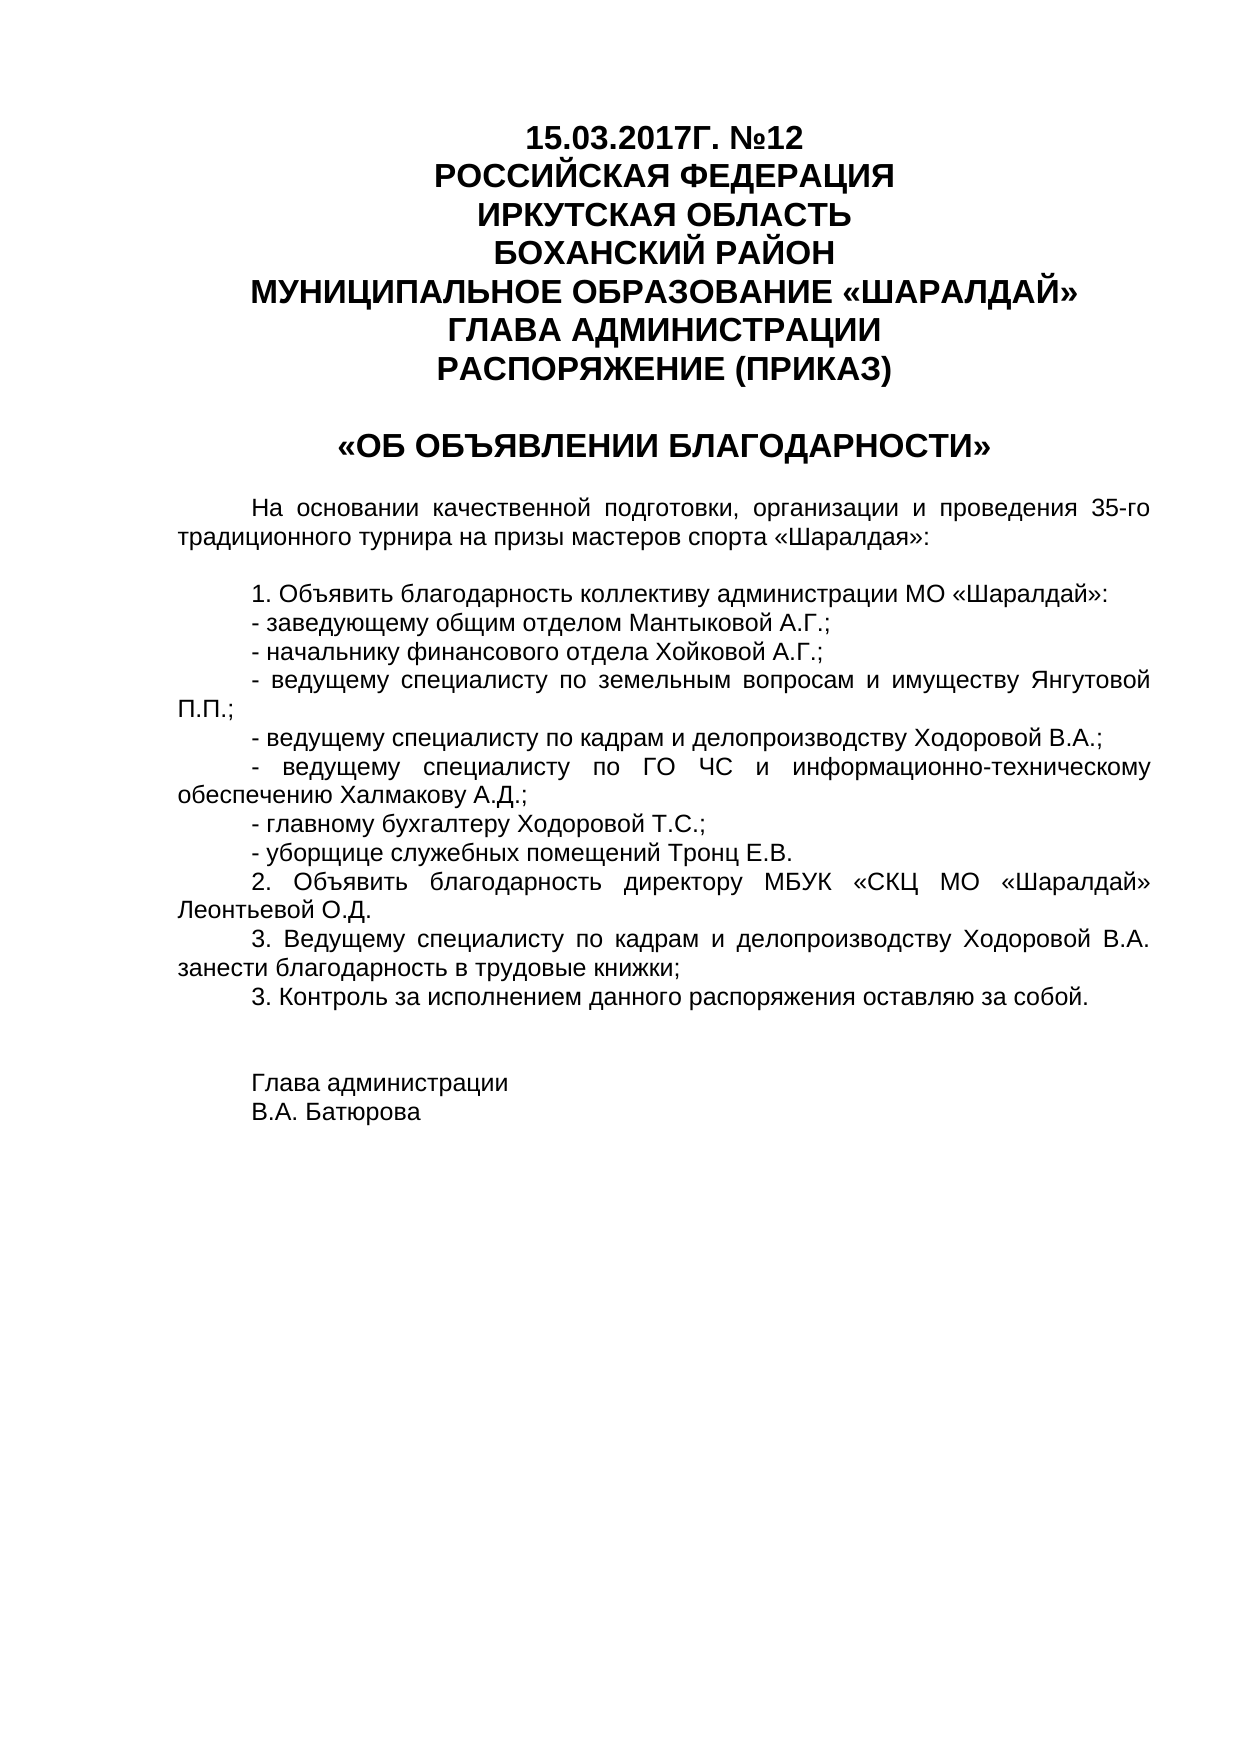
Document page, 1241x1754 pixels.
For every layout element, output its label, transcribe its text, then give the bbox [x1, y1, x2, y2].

text - ведущему специалисту по земельным вопросам и имуществу Янгутовой П.П.; [177, 665, 1152, 723]
text РОССИЙСКАЯ ФЕДЕРАЦИЯ [177, 157, 1152, 195]
text 2. Объявить благодарность директору МБУК «СКЦ МО «Шаралдай» Леонтьевой О.Д. [177, 867, 1152, 924]
text «ОБ ОБЪЯВЛЕНИИ БЛАГОДАРНОСТИ» [177, 426, 1152, 464]
text 15.03.2017Г. №12 [177, 118, 1152, 157]
text На основании качественной подготовки, организации и проведения 35-го традиционного турнира на призы мастеров спорта «Шаралдая»: [177, 493, 1152, 550]
text 3. Контроль за исполнением данного распоряжения оставляю за собой. [177, 982, 1152, 1010]
text ГЛАВА АДМИНИСТРАЦИИ [177, 310, 1152, 349]
text В.А. Батюрова [177, 1097, 1152, 1125]
text - заведующему общим отделом Мантыковой А.Г.; [177, 608, 1152, 637]
text - главному бухгалтеру Ходоровой Т.С.; [177, 809, 1152, 838]
text РАСПОРЯЖЕНИЕ (ПРИКАЗ) [177, 349, 1152, 387]
text МУНИЦИПАЛЬНОЕ ОБРАЗОВАНИЕ «ШАРАЛДАЙ» [177, 272, 1152, 310]
text 1. Объявить благодарность коллективу администрации МО «Шаралдай»: [177, 579, 1152, 608]
text БОХАНСКИЙ РАЙОН [177, 233, 1152, 272]
text - ведущему специалисту по ГО ЧС и информационно-техническому обеспечению Халмакову А.Д.; [177, 752, 1152, 809]
text - начальнику финансового отдела Хойковой А.Г.; [177, 637, 1152, 665]
text ИРКУТСКАЯ ОБЛАСТЬ [177, 195, 1152, 233]
text - уборщице служебных помещений Тронц Е.В. [177, 838, 1152, 867]
text Глава администрации [177, 1068, 1152, 1097]
text 3. Ведущему специалисту по кадрам и делопроизводству Ходоровой В.А. занести благодарность в трудовые книжки; [177, 924, 1152, 982]
text - ведущему специалисту по кадрам и делопроизводству Ходоровой В.А.; [177, 723, 1152, 752]
